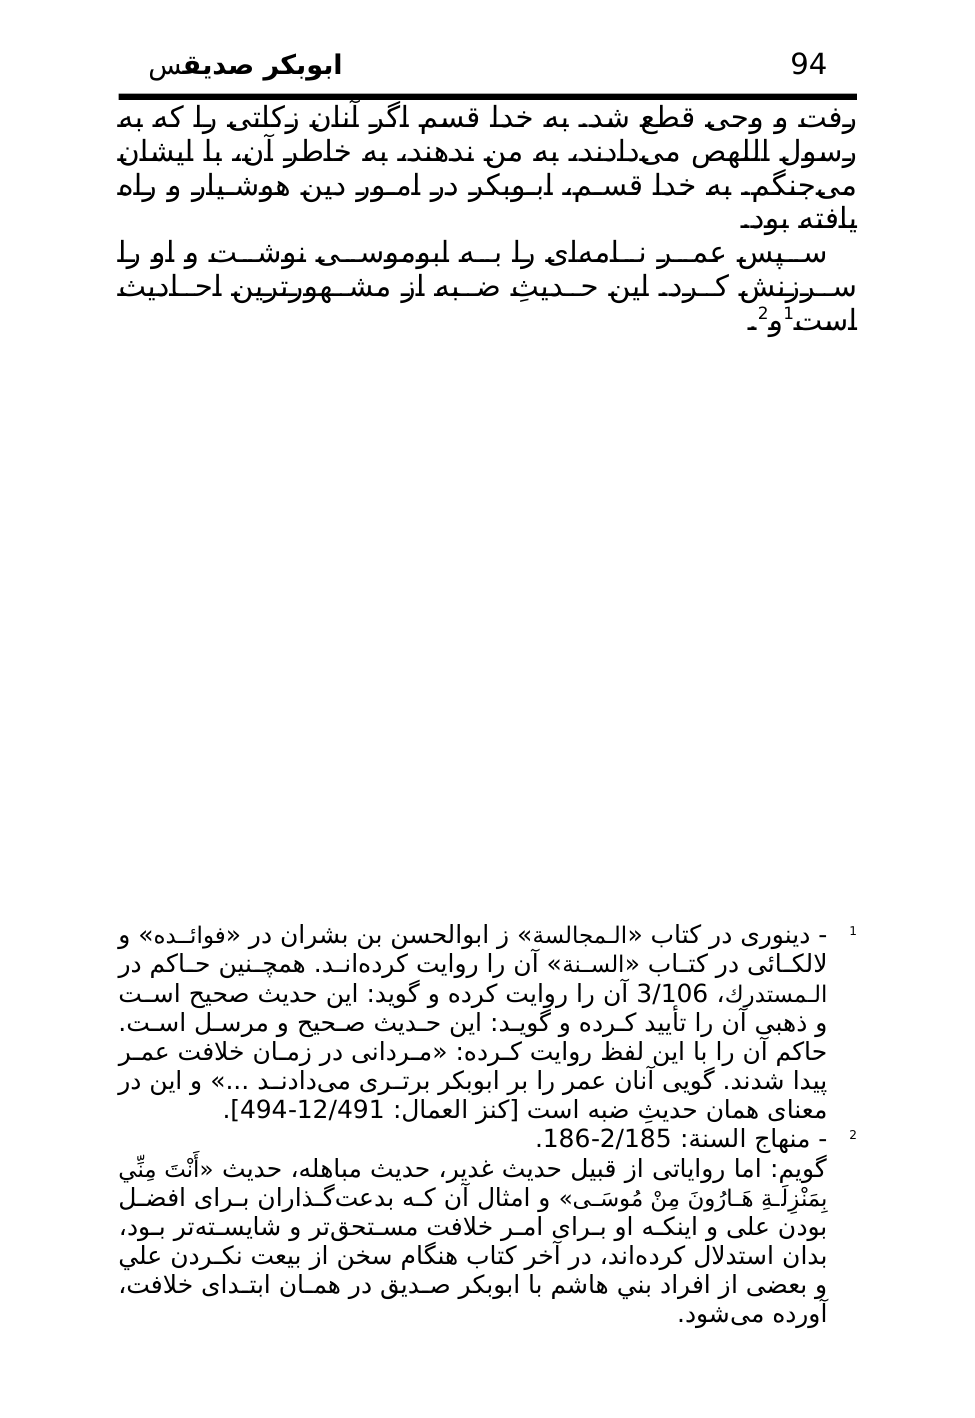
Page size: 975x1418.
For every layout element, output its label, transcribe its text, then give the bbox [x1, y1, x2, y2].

text سپس عمر نامه‌ای را به ابوموسی نوشت و او را سرزنش کرد. این حدیثِ ضبه از مشهورترین احادیث استو. [118, 236, 857, 338]
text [118, 100, 857, 236]
